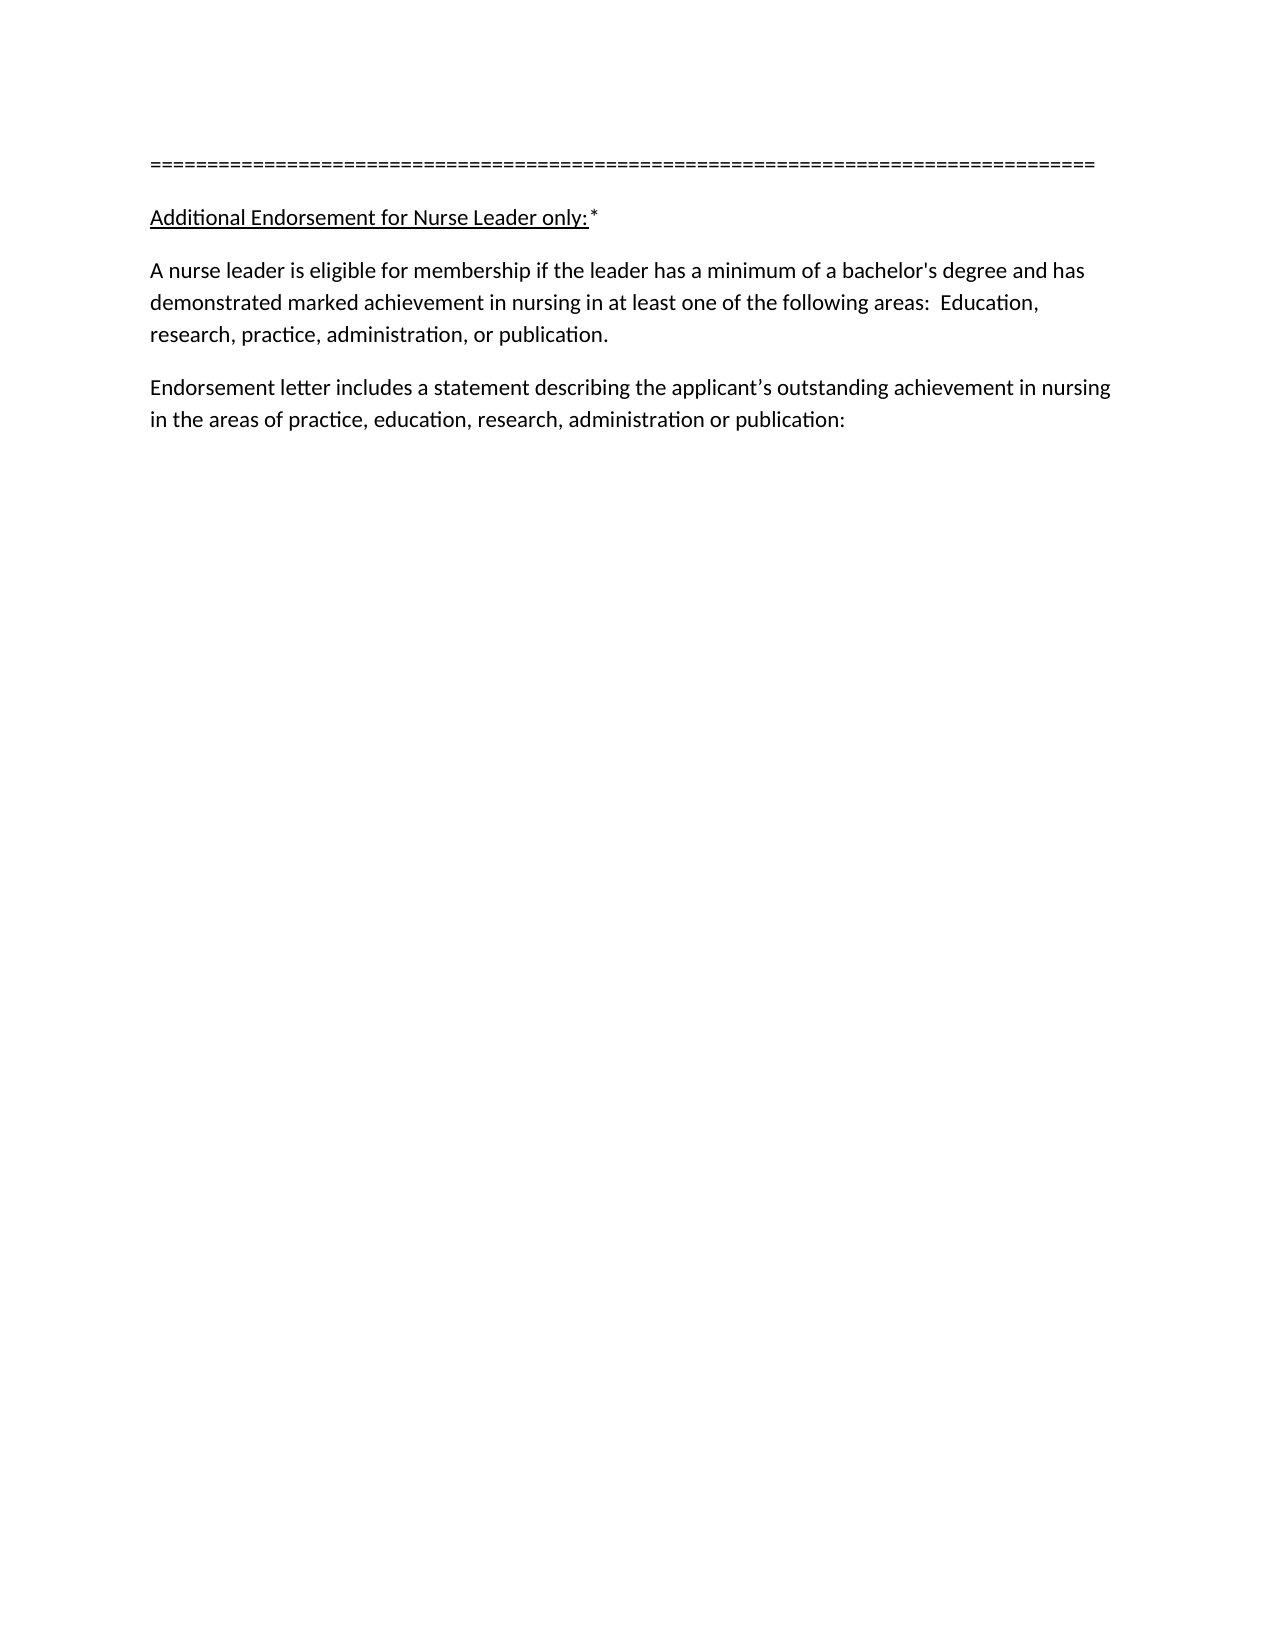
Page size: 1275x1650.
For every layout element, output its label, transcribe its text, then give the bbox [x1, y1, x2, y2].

text Endorsement letter includes a statement describing the applicant’s outstanding achievement in nursing in the areas of practice, education, research, administration or publication: [150, 373, 1125, 434]
text =================================================================================== [150, 150, 1125, 178]
text A nurse leader is eligible for membership if the leader has a minimum of a bachelor's degree and has demonstrated marked achievement in nursing in at least one of the following areas: Education, research, practice, administration, or publication. [150, 256, 1125, 348]
text Additional Endorsement for Nurse Leader only:* [150, 203, 1125, 231]
